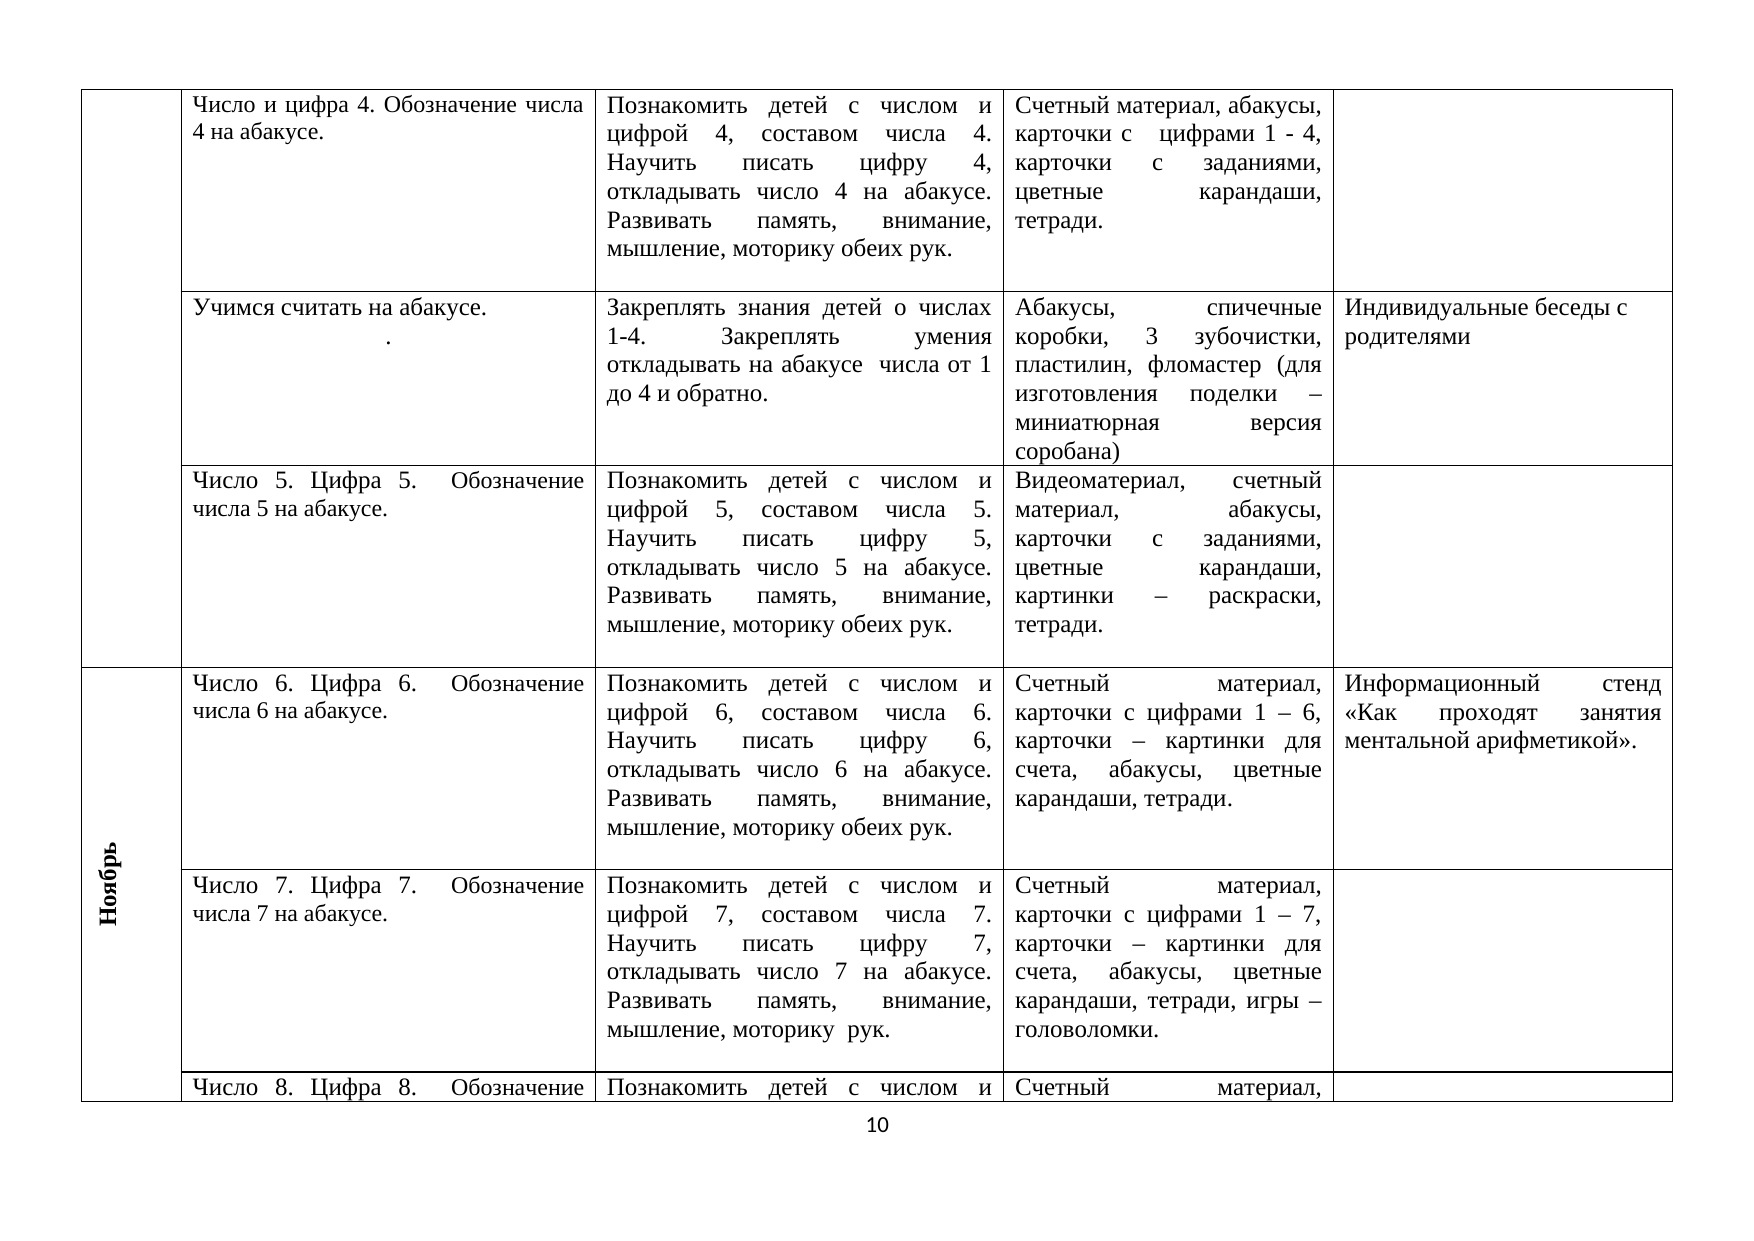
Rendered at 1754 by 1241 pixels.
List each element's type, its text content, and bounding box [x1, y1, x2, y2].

table_cell Познакомить детей с числом и цифрой 6, составом числа 6. Научить писать цифру 6, откладывать число 6 на абакусе. Развивать память, внимание, мышление, моторику обеих рук. [596, 668, 1003, 869]
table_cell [182, 1073, 595, 1101]
table_cell Закреплять знания детей о числах 1-4. Закреплять умения откладывать на абакусе числа от 1 до 4 и обратно. [596, 292, 1003, 464]
table_cell [1334, 466, 1672, 667]
table_cell Индивидуальные беседы с родителями [1334, 292, 1672, 464]
table_cell Познакомить детей с числом и цифрой 5, составом числа 5. Научить писать цифру 5, откладывать число 5 на абакусе. Развивать память, внимание, мышление, моторику обеих рук. [596, 466, 1003, 667]
table_cell Счетный материал, карточки с цифрами 1 – 6, карточки – картинки для счета, абакусы, цветные карандаши, тетради. [1004, 668, 1333, 869]
table_cell Счетный материал, абакусы, карточки с цифрами 1 - 4, карточки с заданиями, цветные карандаши, тетради. [1004, 90, 1333, 291]
table_cell Ноябрь [82, 668, 181, 1101]
table_cell [1334, 1073, 1672, 1101]
table_cell [1334, 870, 1672, 1071]
table_cell Абакусы, спичечные коробки, 3 зубочистки, пластилин, фломастер (для изготовления поделки – миниатюрная версия соробана) [1004, 292, 1333, 464]
table_cell Познакомить детей с числом и цифрой 7, составом числа 7. Научить писать цифру 7, откладывать число 7 на абакусе. Развивать память, внимание, мышление, моторику рук. [596, 870, 1003, 1071]
table_cell Число и цифра 4. Обозначение числа 4 на абакусе. [182, 90, 595, 291]
table_cell Число 5. Цифра 5. Обозначение числа 5 на абакусе. [182, 466, 595, 667]
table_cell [596, 1073, 1003, 1101]
table_cell Учимся считать на абакусе. . [182, 292, 595, 464]
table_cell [1004, 1073, 1333, 1101]
table_cell Число 6. Цифра 6. Обозначение числа 6 на абакусе. [182, 668, 595, 869]
table_cell Число 7. Цифра 7. Обозначение числа 7 на абакусе. [182, 870, 595, 1071]
table_cell Счетный материал, карточки с цифрами 1 – 7, карточки – картинки для счета, абакусы, цветные карандаши, тетради, игры – головоломки. [1004, 870, 1333, 1071]
table_cell [1334, 90, 1672, 291]
table_cell Видеоматериал, счетный материал, абакусы, карточки с заданиями, цветные карандаши, картинки – раскраски, тетради. [1004, 466, 1333, 667]
table_cell Информационный стенд «Как проходят занятия ментальной арифметикой». [1334, 668, 1672, 869]
table_cell Познакомить детей с числом и цифрой 4, составом числа 4. Научить писать цифру 4, откладывать число 4 на абакусе. Развивать память, внимание, мышление, моторику обеих рук. [596, 90, 1003, 291]
